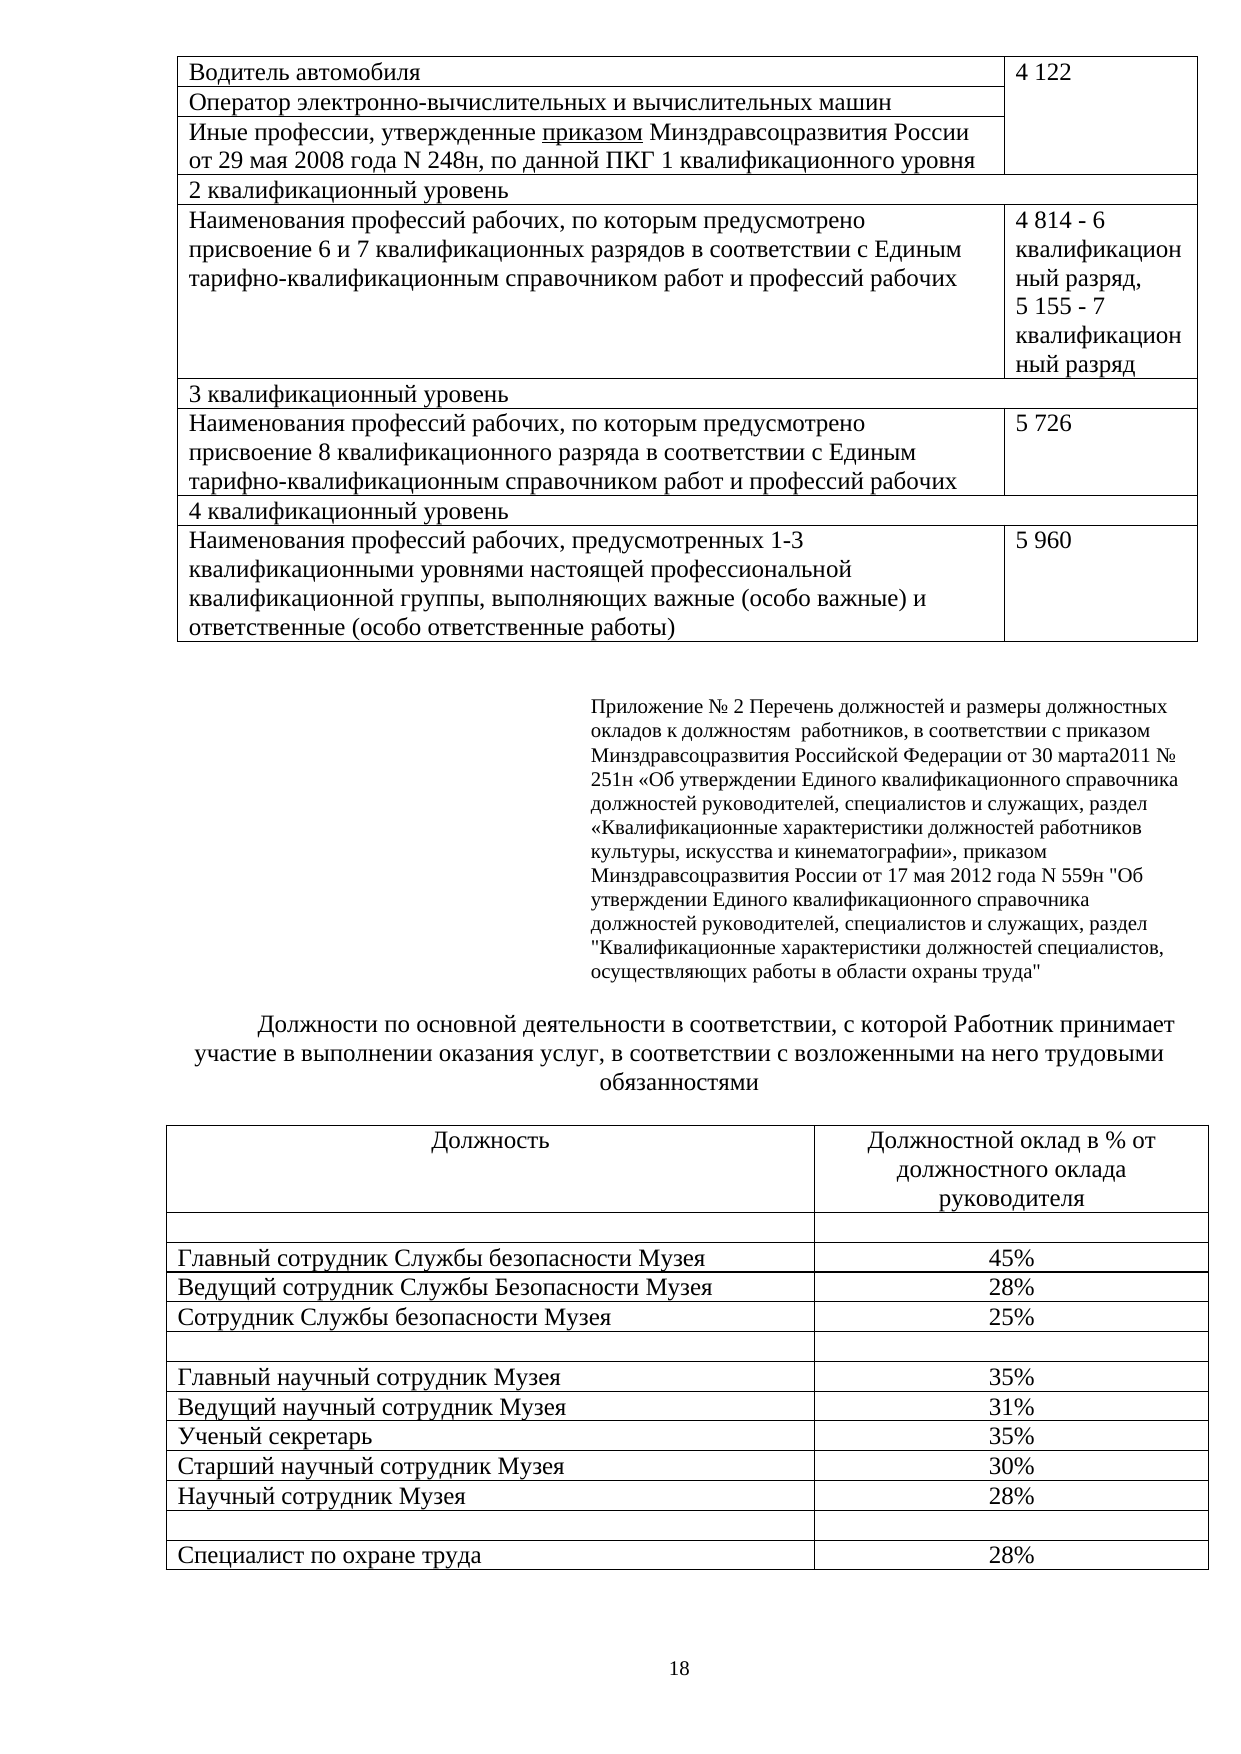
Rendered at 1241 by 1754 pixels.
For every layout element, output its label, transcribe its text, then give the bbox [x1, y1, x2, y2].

table_cell 45% [815, 1243, 1208, 1271]
table_cell Главный научный сотрудник Музея [167, 1362, 814, 1391]
table_cell Специалист по охране труда [167, 1541, 814, 1569]
table_cell Научный сотрудник Музея [167, 1481, 814, 1510]
table_cell [815, 1511, 1208, 1539]
table_cell Наименования профессий рабочих, по которым предусмотрено присвоение 6 и 7 квалификационных разрядов в соответствии с Единым тарифно-квалификационным справочником работ и профессий рабочих [178, 205, 1004, 378]
table_cell [167, 1332, 814, 1361]
table_cell Наименования профессий рабочих, по которым предусмотрено присвоение 8 квалификационного разряда в соответствии с Единым тарифно-квалификационным справочником работ и профессий рабочих [178, 409, 1004, 495]
table_cell [167, 1213, 814, 1242]
table_cell 35% [815, 1362, 1208, 1391]
table_cell Сотрудник Службы безопасности Музея [167, 1302, 814, 1331]
table_cell Оператор электронно-вычислительных и вычислительных машин [178, 87, 1004, 116]
table_header Должностной оклад в % от должностного оклада руководителя [815, 1126, 1208, 1212]
table_cell Иные профессии, утвержденные приказом Минздравсоцразвития России от 29 мая 2008 года N 248н, по данной ПКГ 1 квалификационного уровня [178, 117, 1004, 174]
table_cell 25% [815, 1302, 1208, 1331]
table_cell 5 960 [1005, 526, 1197, 641]
table_cell Ученый секретарь [167, 1421, 814, 1450]
table_cell [815, 1213, 1208, 1242]
table_cell 4 квалификационный уровень [178, 496, 1197, 524]
table_cell [815, 1332, 1208, 1361]
table_cell 28% [815, 1481, 1208, 1510]
table_cell 5 726 [1005, 409, 1197, 495]
table_cell Главный сотрудник Службы безопасности Музея [167, 1243, 814, 1271]
table_cell Водитель автомобиля [178, 57, 1004, 86]
table_cell 2 квалификационный уровень [178, 175, 1197, 204]
table_cell Ведущий научный сотрудник Музея [167, 1392, 814, 1420]
table_cell 28% [815, 1273, 1208, 1301]
text Должности по основной деятельности в соответствии, с которой Работник принимает участие в выполнении оказания услуг, в соответствии с возложенными на него трудовыми обязанностями [177, 1009, 1181, 1096]
table_cell 28% [815, 1541, 1208, 1569]
table_cell 4 814 - 6 квалификационный разряд, 5 155 - 7 квалификационный разряд [1005, 205, 1197, 378]
table_cell Старший научный сотрудник Музея [167, 1451, 814, 1480]
table_cell 31% [815, 1392, 1208, 1420]
table_cell 4 122 [1005, 57, 1197, 174]
table_cell 35% [815, 1421, 1208, 1450]
table_cell 3 квалификационный уровень [178, 379, 1197, 407]
table_cell Наименования профессий рабочих, предусмотренных 1-3 квалификационными уровнями настоящей профессиональной квалификационной группы, выполняющих важные (особо важные) и ответственные (особо ответственные работы) [178, 526, 1004, 641]
text Приложение № 2 Перечень должностей и размеры должностных окладов к должностям работников, в соответствии с приказом Минздравсоцразвития Российской Федерации от 30 марта2011 № 251н «Об утверждении Единого квалификационного справочника должностей руководителей, специалистов и служащих, раздел «Квалификационные характеристики должностей работников культуры, искусства и кинематографии», приказом Минздравсоцразвития России от 17 мая 2012 года N 559н "Об утверждении Единого квалификационного справочника должностей руководителей, специалистов и служащих, раздел "Квалификационные характеристики должностей специалистов, осуществляющих работы в области охраны труда" [591, 694, 1181, 983]
table_cell 30% [815, 1451, 1208, 1480]
table_cell [167, 1511, 814, 1539]
table_cell Ведущий сотрудник Службы Безопасности Музея [167, 1273, 814, 1301]
table_header Должность [167, 1126, 814, 1212]
